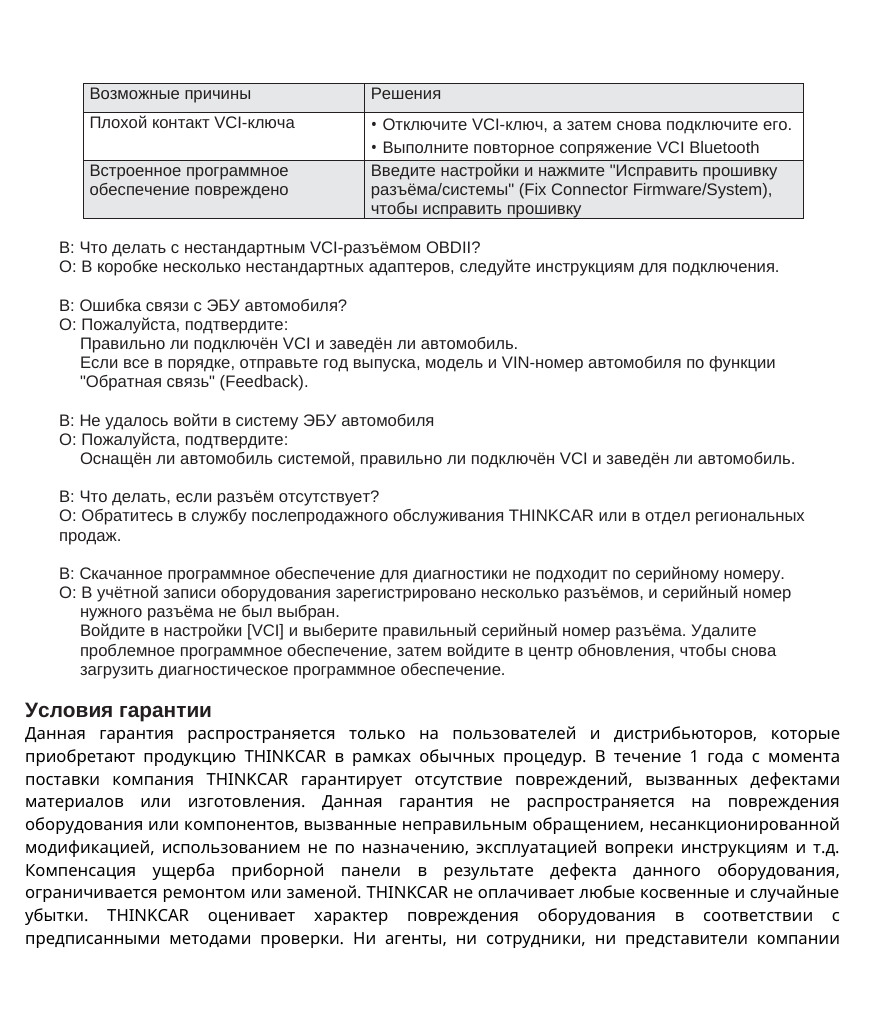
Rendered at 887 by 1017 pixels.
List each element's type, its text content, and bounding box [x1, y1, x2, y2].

text В: Что делать, если разъём отсутствует? [59, 487, 841, 506]
table_cell Введите настройки и нажмите "Исправить прошивку разъёма/системы" (Fix Connector Firmware/System), чтобы исправить прошивку [365, 161, 803, 218]
text Если все в порядке, отправьте год выпуска, модель и VIN-номер автомобиля по функции "Обратная связь" (Feedback). [80, 353, 841, 391]
text Правильно ли подключён VCI и заведён ли автомобиль. [80, 334, 841, 353]
table_header Решения [365, 84, 803, 112]
text О: В учётной записи оборудования зарегистрировано несколько разъёмов, и серийный номер нужного разъёма не был выбран. [59, 583, 841, 621]
text В: Что делать с нестандартным VCI-разъёмом OBDII? [59, 238, 841, 257]
text О: В коробке несколько нестандартных адаптеров, следуйте инструкциям для подключения. [59, 257, 841, 276]
table_cell Отключите VCI-ключ, а затем снова подключите его. Выполните повторное сопряжение VCI Bluetooth [365, 113, 803, 160]
text В: Ошибка связи с ЭБУ автомобиля? [59, 295, 841, 314]
table_cell Встроенное программное обеспечение повреждено [84, 161, 364, 218]
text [25, 722, 841, 949]
table_header Возможные причины [84, 84, 364, 112]
text О: Обратитесь в службу послепродажного обслуживания THINKCAR или в отдел региональных продаж. [59, 506, 841, 544]
text Оснащён ли автомобиль системой, правильно ли подключён VCI и заведён ли автомобиль. [80, 449, 841, 468]
table_cell Плохой контакт VCI-ключа [84, 113, 364, 160]
text В: Скачанное программное обеспечение для диагностики не подходит по серийному номеру. [59, 564, 841, 583]
subtitle Условия гарантии [25, 698, 841, 722]
text О: Пожалуйста, подтвердите: [59, 314, 841, 334]
text В: Не удалось войти в систему ЭБУ автомобиля [59, 410, 841, 429]
text О: Пожалуйста, подтвердите: [59, 429, 841, 449]
text Войдите в настройки [VCI] и выберите правильный серийный номер разъёма. Удалите проблемное программное обеспечение, затем войдите в центр обновления, чтобы снова загрузить диагностическое программное обеспечение. [80, 621, 841, 679]
